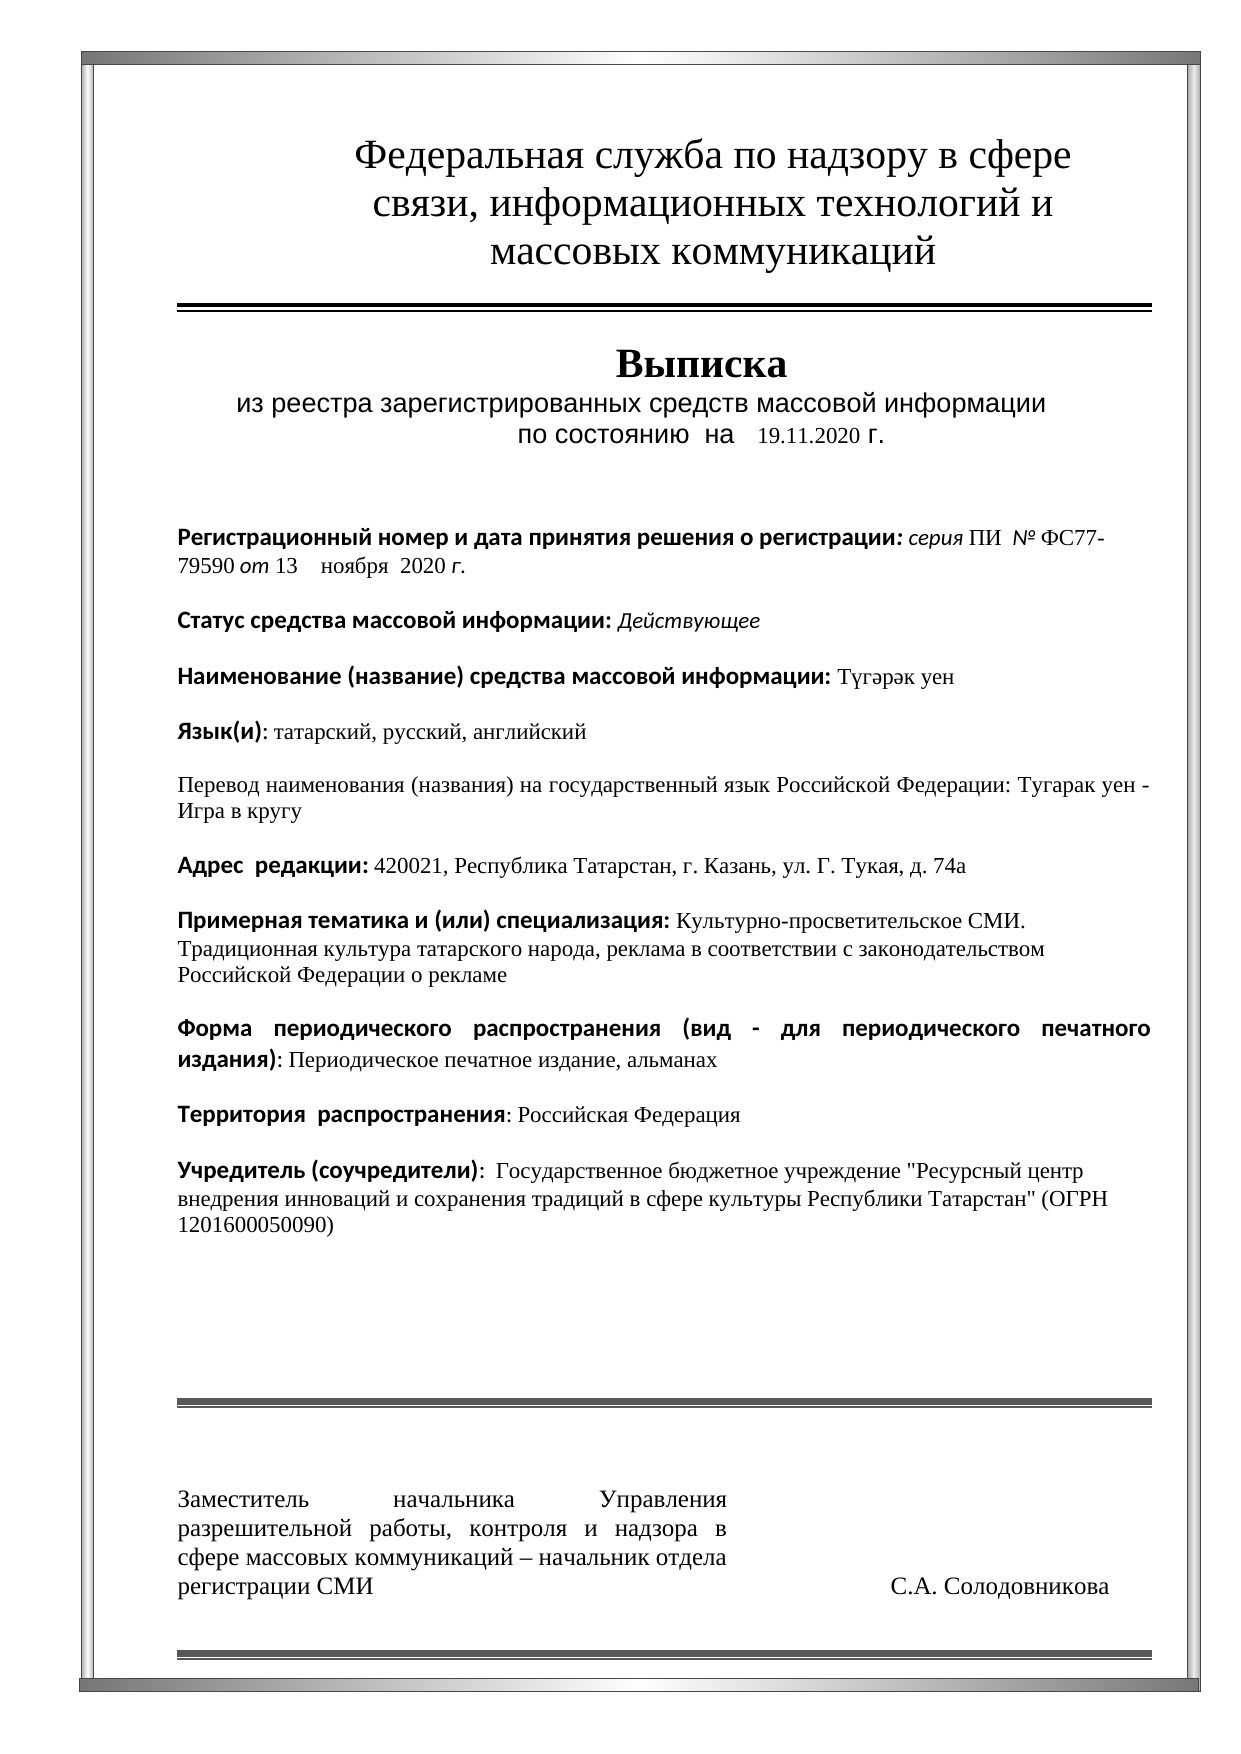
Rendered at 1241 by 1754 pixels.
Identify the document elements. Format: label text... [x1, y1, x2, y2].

text Регистрационный номер и дата принятия решения о регистрации: серия № от г. [177, 521, 1152, 579]
text Территория распространения: [177, 1098, 1152, 1129]
text Форма периодического распространения (вид - для периодического печатного издания): [177, 1012, 1152, 1073]
text по состоянию на г. [251, 418, 1152, 449]
text Язык(и): [177, 716, 1152, 746]
text Адрес редакции: [177, 849, 1152, 879]
text Учредитель (соучредители): [177, 1154, 1152, 1237]
text из реестра зарегистрированных средств массовой информации [177, 387, 1152, 418]
text Наименование (название) средства массовой информации: [177, 660, 1152, 691]
text Статус средства массовой информации: [177, 604, 1152, 635]
text Выписка [251, 339, 1152, 387]
text Примерная тематика и (или) специализация: [177, 904, 1152, 987]
